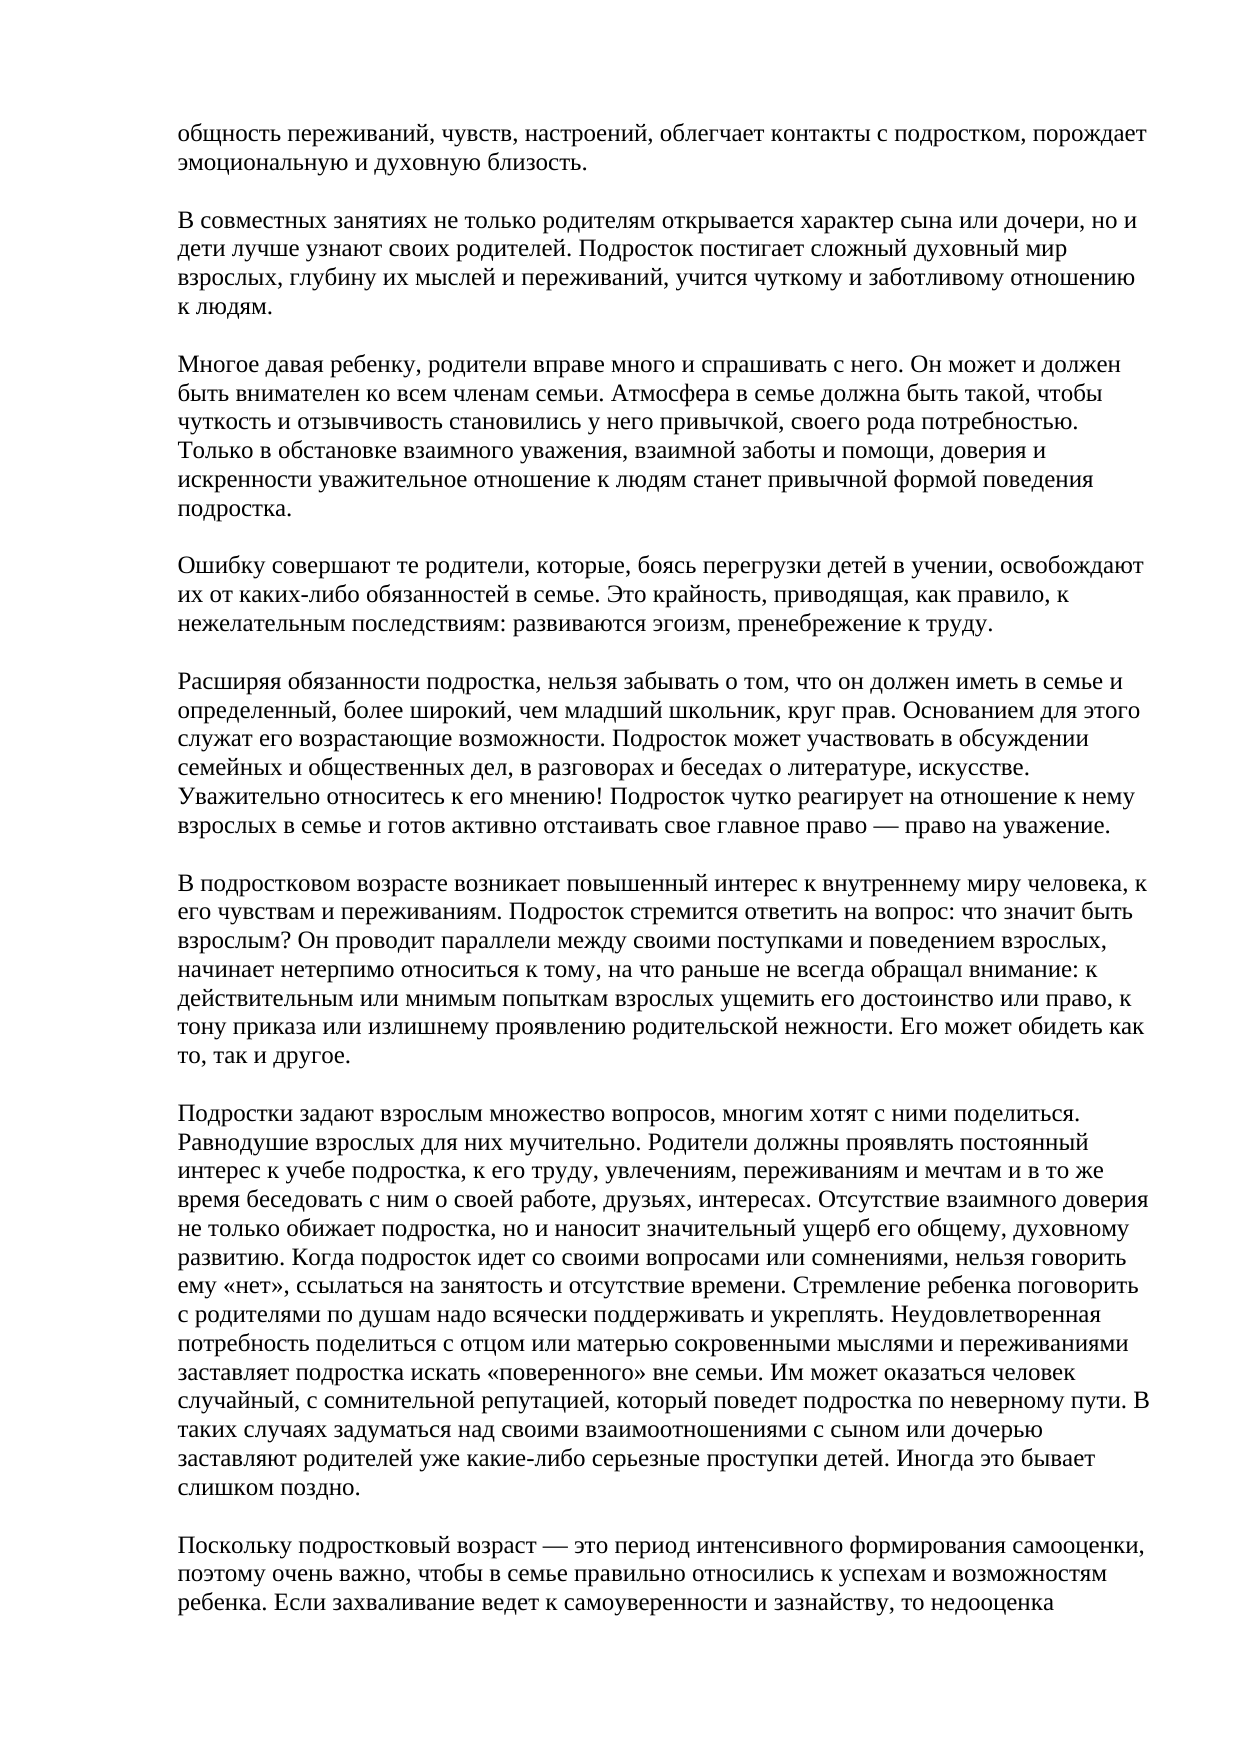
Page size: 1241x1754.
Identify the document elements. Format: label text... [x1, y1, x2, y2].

text Ошибку совершают те родители, которые, боясь перегрузки детей в учении, освобождают их от каких-либо обязанностей в семье. Это крайность, приводящая, как правило, к нежелательным последствиям: развиваются эгоизм, пренебрежение к труду. [177, 551, 1152, 637]
text Подростки задают взрослым множество вопросов, многим хотят с ними поделиться. Равнодушие взрослых для них мучительно. Родители должны проявлять постоянный интерес к учебе подростка, к его труду, увлечениям, переживаниям и мечтам и в то же время беседовать с ним о своей работе, друзьях, интересах. Отсутствие взаимного доверия не только обижает подростка, но и наносит значительный ущерб его общему, духовному развитию. Когда подросток идет со своими вопросами или сомнениями, нельзя говорить ему «нет», ссылаться на занятость и отсутствие времени. Стремление ребенка поговорить с родителями по душам надо всячески поддерживать и укреплять. Неудовлетворенная потребность поделиться с отцом или матерью сокровенными мыслями и переживаниями заставляет подростка искать «поверенного» вне семьи. Им может оказаться человек случайный, с сомнительной репутацией, который поведет подростка по неверному пути. В таких случаях задуматься над своими взаимоотношениями с сыном или дочерью заставляют родителей уже какие-либо серьезные проступки детей. Иногда это бывает слишком поздно. [177, 1098, 1152, 1501]
text Многое давая ребенку, родители вправе много и спрашивать с него. Он может и должен быть внимателен ко всем членам семьи. Атмосфера в семье должна быть такой, чтобы чуткость и отзывчивость становились у него привычкой, своего рода потребностью. Только в обстановке взаимного уважения, взаимной заботы и помощи, доверия и искренности уважительное отношение к людям станет привычной формой поведения подростка. [177, 349, 1152, 521]
text В совместных занятиях не только родителям открывается характер сына или дочери, но и дети лучше узнают своих родителей. Подросток постигает сложный духовный мир взрослых, глубину их мыслей и переживаний, учится чуткому и заботливому отношению к людям. [177, 205, 1152, 320]
text В подростковом возрасте возникает повышенный интерес к внутреннему миру человека, к его чувствам и переживаниям. Подросток стремится ответить на вопрос: что значит быть взрослым? Он проводит параллели между своими поступками и поведением взрослых, начинает нетерпимо относиться к тому, на что раньше не всегда обращал внимание: к действительным или мнимым попыткам взрослых ущемить его достоинство или право, к тону приказа или излишнему проявлению родительской нежности. Его может обидеть как то, так и другое. [177, 868, 1152, 1069]
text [177, 118, 1152, 176]
text Расширяя обязанности подростка, нельзя забывать о том, что он должен иметь в семье и определенный, более широкий, чем младший школьник, круг прав. Основанием для этого служат его возрастающие возможности. Подросток может участвовать в обсуждении семейных и общественных дел, в разговорах и беседах о литературе, искусстве. Уважительно относитесь к его мнению! Подросток чутко реагирует на отношение к нему взрослых в семье и готов активно отстаивать свое главное право — право на уважение. [177, 666, 1152, 838]
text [177, 1530, 1152, 1616]
